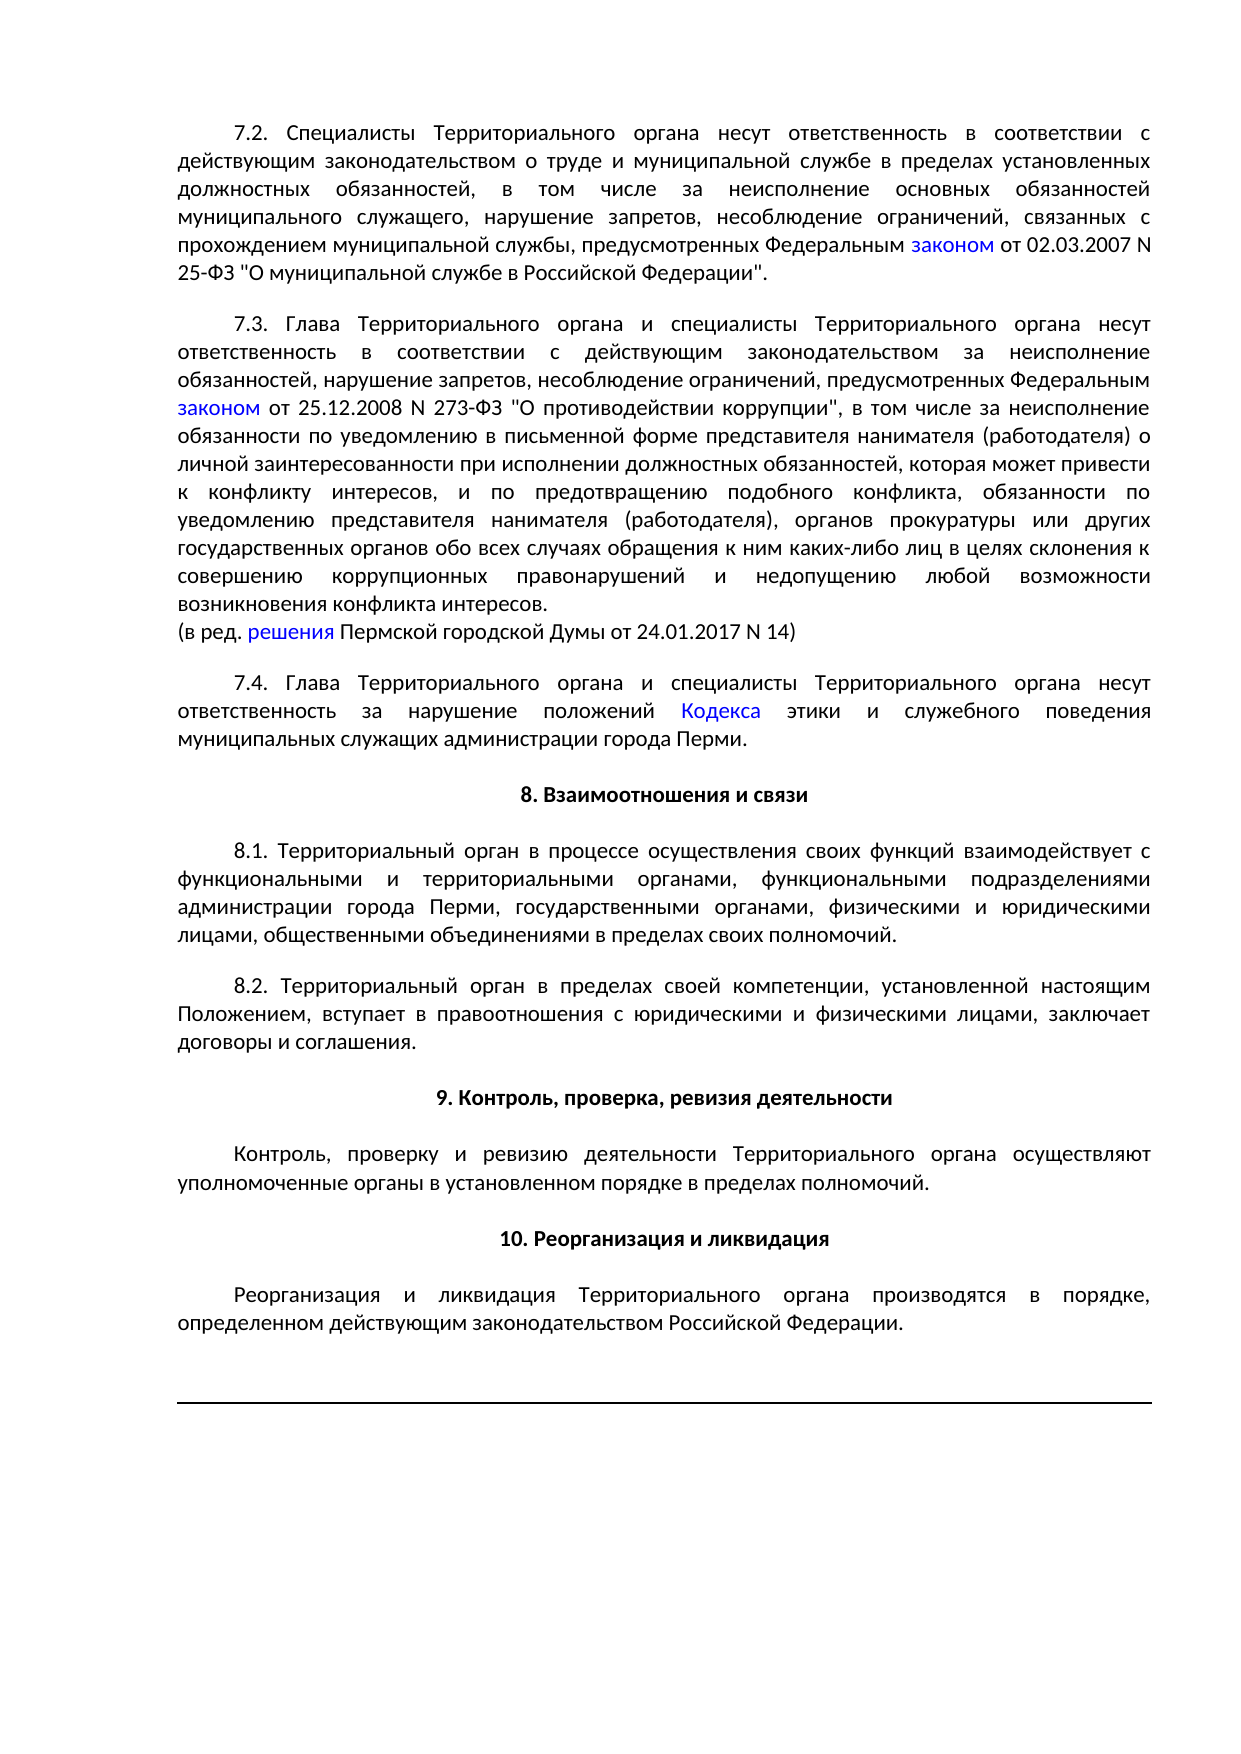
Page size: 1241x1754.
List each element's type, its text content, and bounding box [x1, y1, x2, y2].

title 8. Взаимоотношения и связи [177, 780, 1152, 808]
text 7.4. Глава Территориального органа и специалисты Территориального органа несут ответственность за нарушение положений Кодекса этики и служебного поведения муниципальных служащих администрации города Перми. [177, 668, 1152, 752]
text Реорганизация и ликвидация Территориального органа производятся в порядке, определенном действующим законодательством Российской Федерации. [177, 1280, 1152, 1336]
text (в ред. решения Пермской городской Думы от 24.01.2017 N 14) [177, 617, 1152, 645]
text 8.2. Территориальный орган в пределах своей компетенции, установленной настоящим Положением, вступает в правоотношения с юридическими и физическими лицами, заключает договоры и соглашения. [177, 971, 1152, 1056]
text Контроль, проверку и ревизию деятельности Территориального органа осуществляют уполномоченные органы в установленном порядке в пределах полномочий. [177, 1139, 1152, 1196]
text 7.2. Специалисты Территориального органа несут ответственность в соответствии с действующим законодательством о труде и муниципальной службе в пределах установленных должностных обязанностей, в том числе за неисполнение основных обязанностей муниципального служащего, нарушение запретов, несоблюдение ограничений, связанных с прохождением муниципальной службы, предусмотренных Федеральным законом от 02.03.2007 N 25-ФЗ "О муниципальной службе в Российской Федерации". [177, 118, 1152, 286]
text 8.1. Территориальный орган в процессе осуществления своих функций взаимодействует с функциональными и территориальными органами, функциональными подразделениями администрации города Перми, государственными органами, физическими и юридическими лицами, общественными объединениями в пределах своих полномочий. [177, 836, 1152, 948]
title 10. Реорганизация и ликвидация [177, 1224, 1152, 1252]
title 9. Контроль, проверка, ревизия деятельности [177, 1083, 1152, 1112]
text 7.3. Глава Территориального органа и специалисты Территориального органа несут ответственность в соответствии с действующим законодательством за неисполнение обязанностей, нарушение запретов, несоблюдение ограничений, предусмотренных Федеральным законом от 25.12.2008 N 273-ФЗ "О противодействии коррупции", в том числе за неисполнение обязанности по уведомлению в письменной форме представителя нанимателя (работодателя) о личной заинтересованности при исполнении должностных обязанностей, которая может привести к конфликту интересов, и по предотвращению подобного конфликта, обязанности по уведомлению представителя нанимателя (работодателя), органов прокуратуры или других государственных органов обо всех случаях обращения к ним каких-либо лиц в целях склонения к совершению коррупционных правонарушений и недопущению любой возможности возникновения конфликта интересов. [177, 309, 1152, 617]
